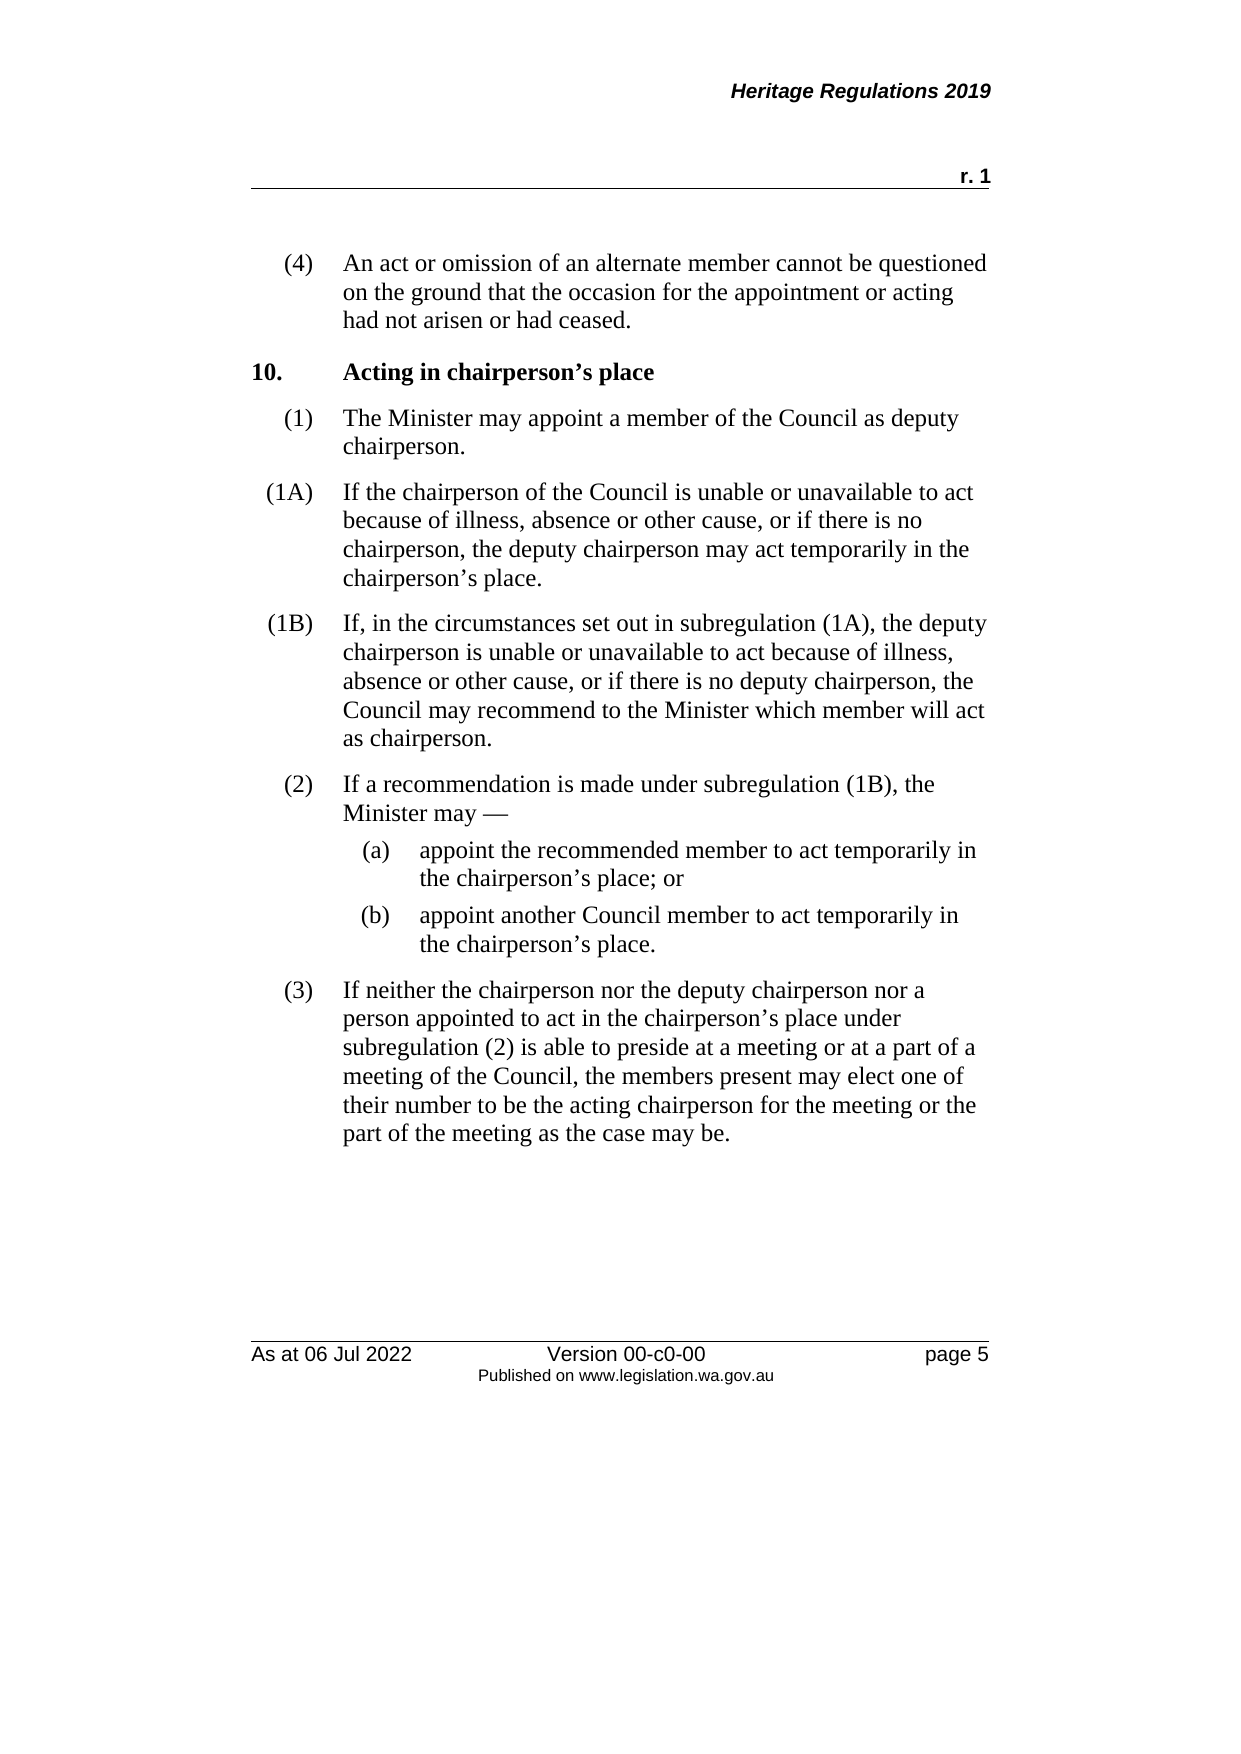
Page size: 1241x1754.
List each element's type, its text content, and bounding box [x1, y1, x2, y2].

text (2) If a recommendation is made under subregulation (1B), the Minister may — [251, 769, 989, 826]
text (a) appoint the recommended member to act temporarily in the chairperson’s place; or [251, 835, 989, 892]
text (b) appoint another Council member to act temporarily in the chairperson’s place. [251, 901, 989, 958]
subtitle 10. Acting in chairperson’s place [251, 357, 989, 386]
text (1B) If, in the circumstances set out in subregulation (1A), the deputy chairperson is unable or unavailable to act because of illness, absence or other cause, or if there is no deputy chairperson, the Council may recommend to the Minister which member will act as chairperson. [251, 608, 989, 752]
text (1A) If the chairperson of the Council is unable or unavailable to act because of illness, absence or other cause, or if there is no chairperson, the deputy chairperson may act temporarily in the chairperson’s place. [251, 477, 989, 592]
text (1) The Minister may appoint a member of the Council as deputy chairperson. [251, 403, 989, 460]
text (4) An act or omission of an alternate member cannot be questioned on the ground that the occasion for the appointment or acting had not arisen or had ceased. [251, 248, 989, 334]
text (3) If neither the chairperson nor the deputy chairperson nor a person appointed to act in the chairperson’s place under subregulation (2) is able to preside at a meeting or at a part of a meeting of the Council, the members present may elect one of their number to be the acting chairperson for the meeting or the part of the meeting as the case may be. [251, 975, 989, 1147]
